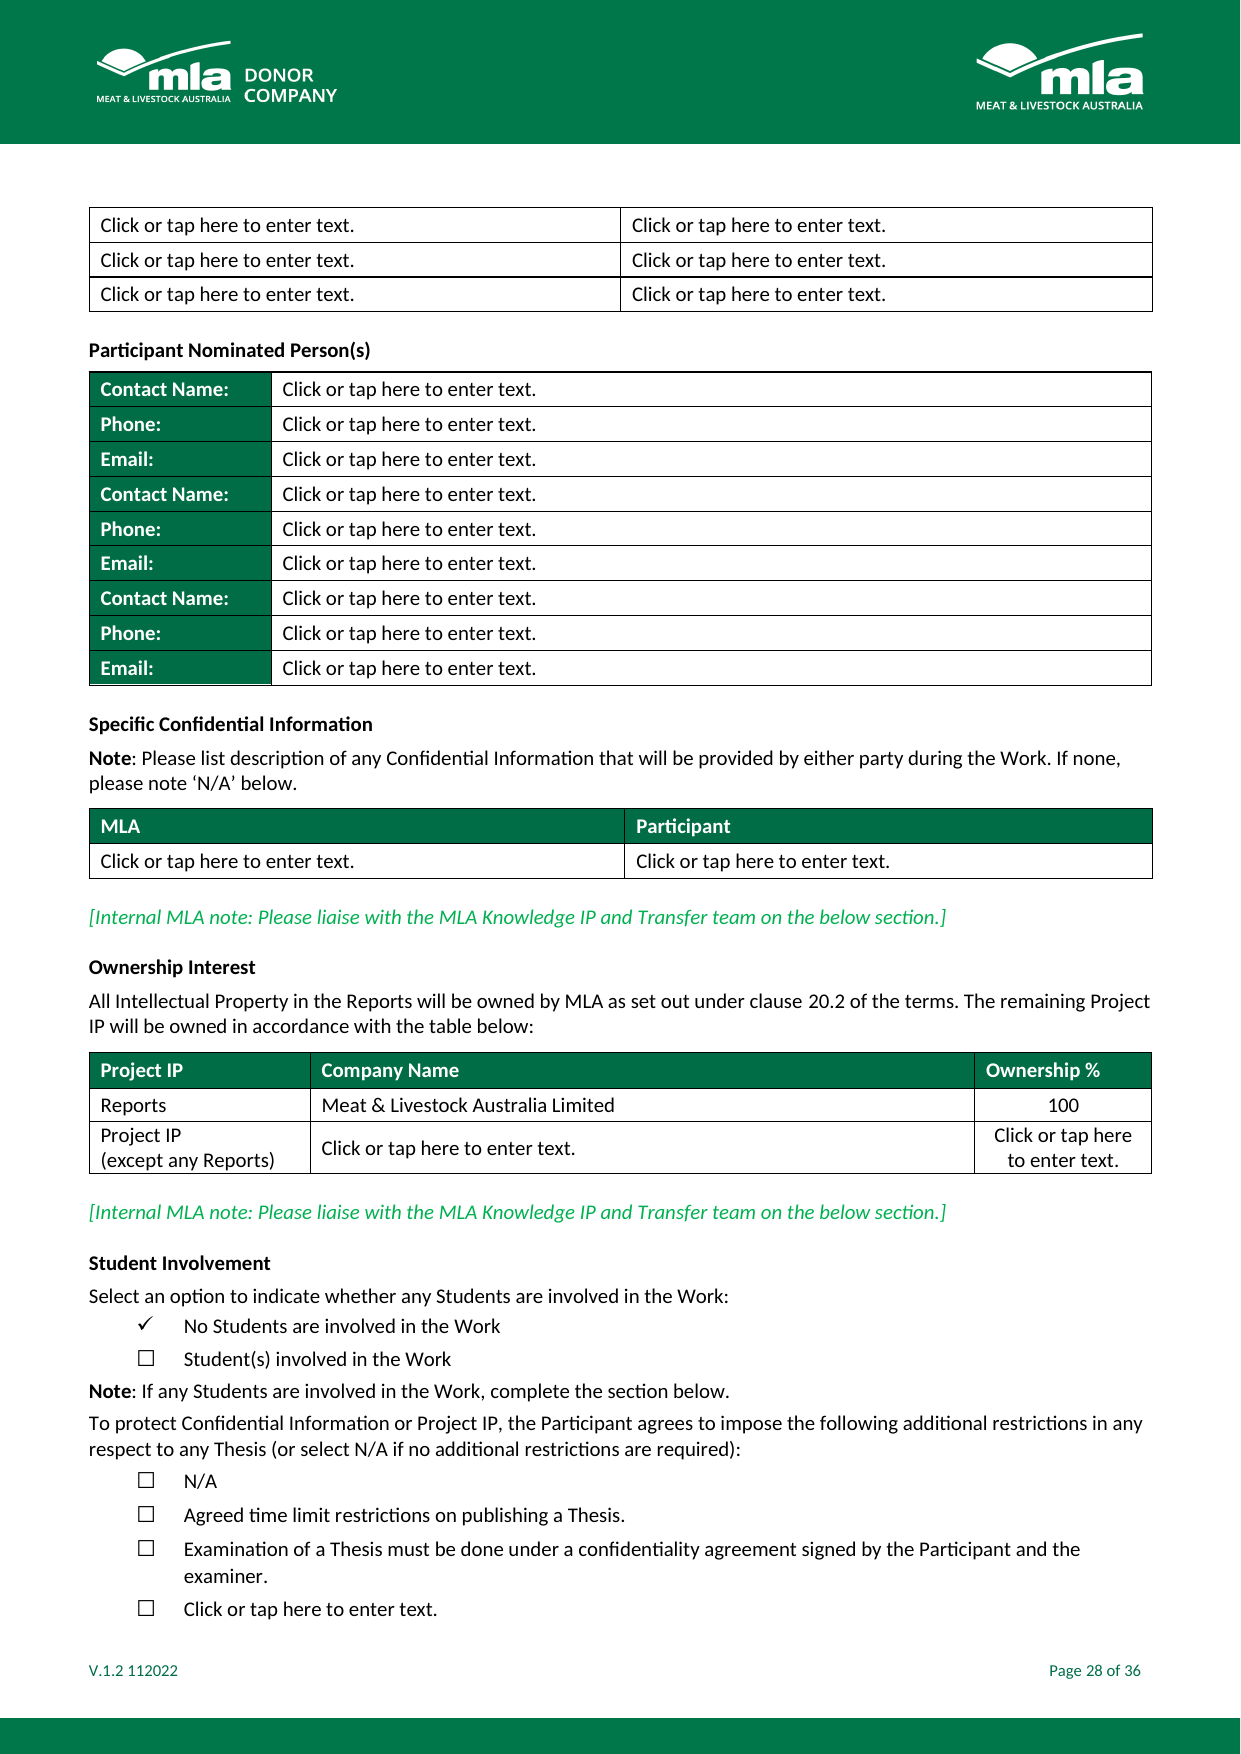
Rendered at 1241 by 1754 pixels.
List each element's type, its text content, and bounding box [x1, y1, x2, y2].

picture [0, 1717, 1241, 1754]
table_header Participant [625, 809, 1152, 843]
table_header MLA [90, 809, 624, 843]
table_header Contact Name: [90, 373, 271, 406]
text Ownership Interest [89, 954, 1152, 980]
text Click or tap here to enter text. [136, 1593, 1152, 1622]
text Examination of a Thesis must be done under a confidentiality agreement signed by the Participant and the examiner. [136, 1533, 1152, 1588]
picture [0, 0, 1241, 144]
subtitle [Internal MLA note: Please liaise with the MLA Knowledge IP and Transfer team on the below section.] [89, 904, 1152, 929]
text Select an option to indicate whether any Students are involved in the Work: [89, 1283, 1152, 1309]
table_header Company Name [311, 1053, 974, 1088]
text To protect Confidential Information or Project IP, the Participant agrees to impose the following additional restrictions in any respect to any Thesis (or select N/A if no additional restrictions are required): [89, 1410, 1152, 1461]
text N/A [136, 1465, 1152, 1495]
table_cell Project IP (except any Reports) [90, 1122, 310, 1173]
text Student(s) involved in the Work [136, 1343, 1152, 1372]
text All Intellectual Property in the Reports will be owned by MLA as set out under clause 20.2 of the terms. The remaining Project IP will be owned in accordance with the table below: [89, 988, 1152, 1039]
table_cell Reports [90, 1089, 310, 1121]
table_cell Phone: [90, 616, 271, 650]
table_cell Email: [90, 651, 271, 684]
text Specific Confidential Information [89, 711, 1152, 736]
table_cell Phone: [90, 407, 271, 441]
table_cell Email: [90, 546, 271, 580]
table_header Ownership % [975, 1053, 1151, 1088]
text No Students are involved in the Work [136, 1313, 1152, 1338]
text Student Involvement [89, 1250, 1152, 1275]
table_cell Contact Name: [90, 477, 271, 511]
text Note: Please list description of any Confidential Information that will be provided by either party during the Work. If none, please note ‘N/A’ below. [89, 745, 1152, 796]
text Agreed time limit restrictions on publishing a Thesis. [136, 1499, 1152, 1529]
table_header Project IP [90, 1053, 310, 1088]
subtitle [Internal MLA note: Please liaise with the MLA Knowledge IP and Transfer team on the below section.] [89, 1199, 1152, 1225]
table_cell Contact Name: [90, 581, 271, 615]
text Participant Nominated Person(s) [89, 338, 1152, 363]
table_cell Phone: [90, 512, 271, 545]
table_cell Email: [90, 442, 271, 476]
table_cell Meat & Livestock Australia Limited [311, 1089, 974, 1121]
table_cell 100 [975, 1089, 1151, 1121]
text Note: If any Students are involved in the Work, complete the section below. [89, 1379, 1152, 1404]
